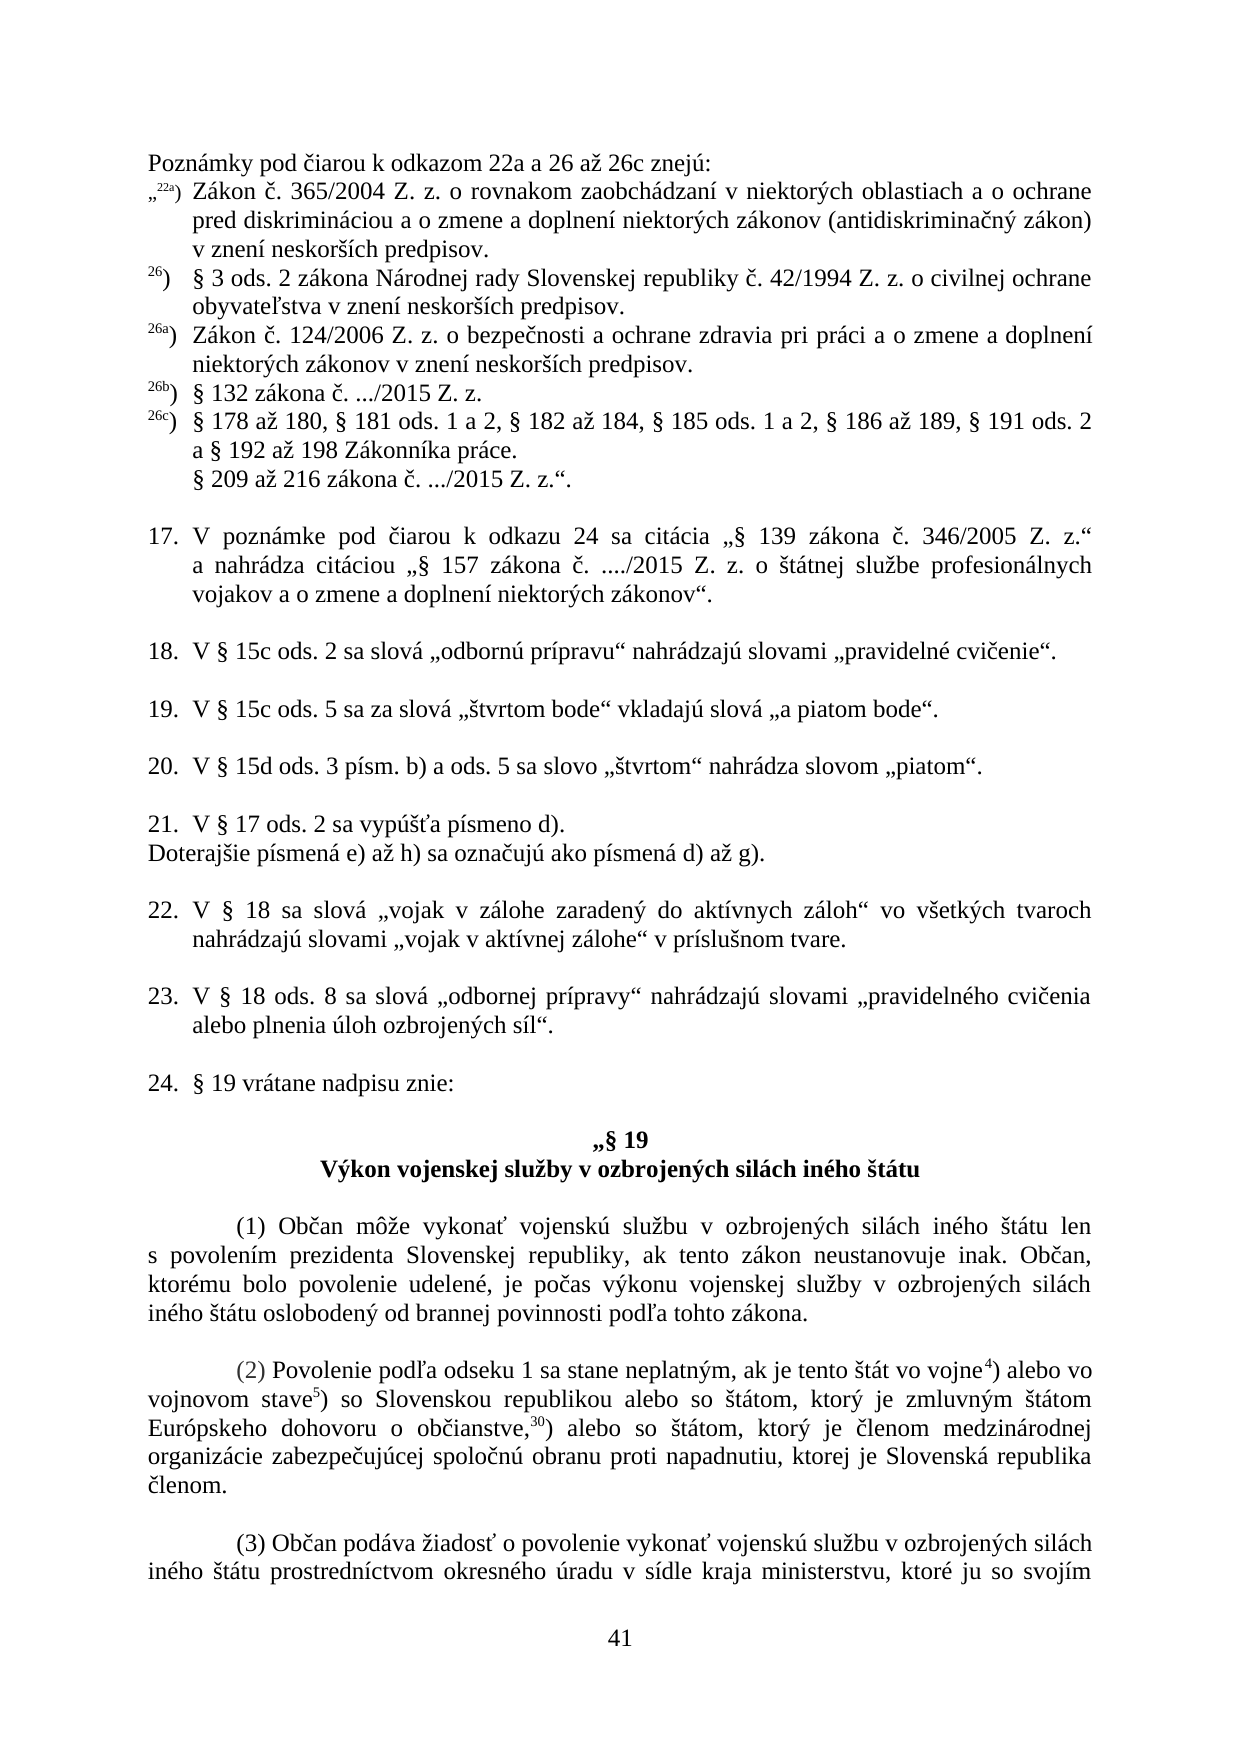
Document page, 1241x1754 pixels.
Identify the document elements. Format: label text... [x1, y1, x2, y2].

list § 19 vrátane nadpisu znie: [148, 1068, 1093, 1096]
text „§ 19 [148, 1125, 1093, 1154]
text 26) § 3 ods. 2 zákona Národnej rady Slovenskej republiky č. 42/1994 Z. z. o civilnej ochrane obyvateľstva v znení neskorších predpisov. [148, 263, 1093, 320]
text Poznámky pod čiarou k odkazom 22a a 26 až 26c znejú: [148, 148, 1093, 176]
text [148, 1528, 1093, 1585]
list V § 18 ods. 8 sa slová „odbornej prípravy“ nahrádzajú slovami „pravidelného cvičenia alebo plnenia úloh ozbrojených síl“. [148, 981, 1093, 1039]
text 26a) Zákon č. 124/2006 Z. z. o bezpečnosti a ochrane zdravia pri práci a o zmene a doplnení niektorých zákonov v znení neskorších predpisov. [148, 320, 1093, 378]
text Doterajšie písmená e) až h) sa označujú ako písmená d) až g). [148, 838, 1093, 866]
text „22a) Zákon č. 365/2004 Z. z. o rovnakom zaobchádzaní v niektorých oblastiach a o ochrane pred diskrimináciou a o zmene a doplnení niektorých zákonov (antidiskriminačný zákon) v znení neskorších predpisov. [148, 176, 1093, 263]
text 26b) § 132 zákona č. .../2015 Z. z. [148, 378, 1093, 406]
text (1) Občan môže vykonať vojenskú službu v ozbrojených silách iného štátu len s povolením prezidenta Slovenskej republiky, ak tento zákon neustanovuje inak. Občan, ktorému bolo povolenie udelené, je počas výkonu vojenskej služby v ozbrojených silách iného štátu oslobodený od brannej povinnosti podľa tohto zákona. [148, 1211, 1093, 1326]
text Výkon vojenskej služby v ozbrojených silách iného štátu [148, 1154, 1093, 1183]
text (2) Povolenie podľa odseku 1 sa stane neplatným, ak je tento štát vo vojne4) alebo vo vojnovom stave5) so Slovenskou republikou alebo so štátom, ktorý je zmluvným štátom Európskeho dohovoru o občianstve,30) alebo so štátom, ktorý je členom medzinárodnej organizácie zabezpečujúcej spoločnú obranu proti napadnutiu, ktorej je Slovenská republika členom. [148, 1355, 1093, 1499]
list V § 15c ods. 2 sa slová „odbornú prípravu“ nahrádzajú slovami „pravidelné cvičenie“. [148, 636, 1093, 665]
text 26c) § 178 až 180, § 181 ods. 1 a 2, § 182 až 184, § 185 ods. 1 a 2, § 186 až 189, § 191 ods. 2 a § 192 až 198 Zákonníka práce. [148, 406, 1093, 464]
list V § 15c ods. 5 sa za slová „štvrtom bode“ vkladajú slová „a piatom bode“. [148, 694, 1093, 723]
list V § 17 ods. 2 sa vypúšťa písmeno d). [148, 809, 1093, 838]
list V § 15d ods. 3 písm. b) a ods. 5 sa slovo „štvrtom“ nahrádza slovom „piatom“. [148, 751, 1093, 780]
list V poznámke pod čiarou k odkazu 24 sa citácia „§ 139 zákona č. 346/2005 Z. z.“ a nahrádza citáciou „§ 157 zákona č. ..../2015 Z. z. o štátnej službe profesionálnych vojakov a o zmene a doplnení niektorých zákonov“. [148, 521, 1093, 608]
text § 209 až 216 zákona č. .../2015 Z. z.“. [192, 464, 1093, 493]
list V § 18 sa slová „vojak v zálohe zaradený do aktívnych záloh“ vo všetkých tvaroch nahrádzajú slovami „vojak v aktívnej zálohe“ v príslušnom tvare. [148, 895, 1093, 953]
